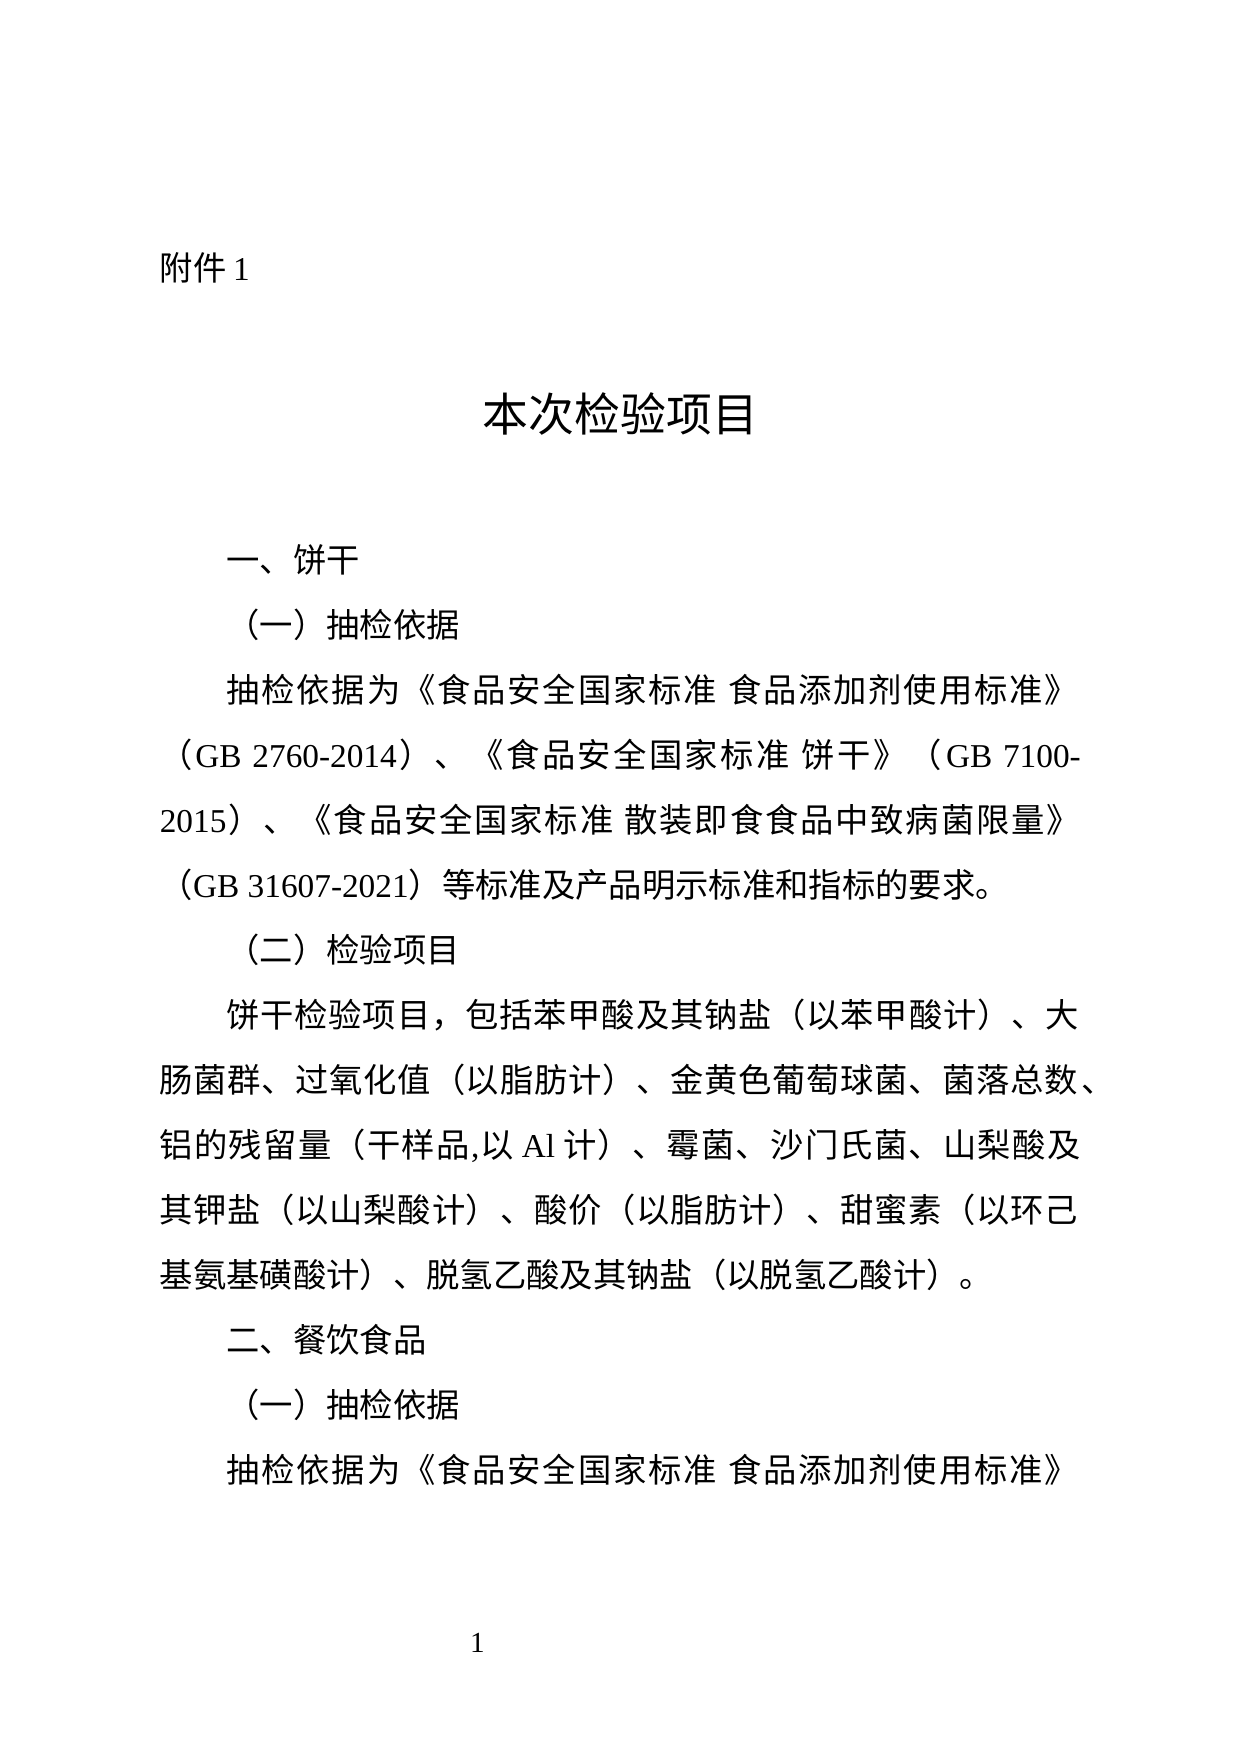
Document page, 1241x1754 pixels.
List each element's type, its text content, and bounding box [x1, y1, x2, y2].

text （一）抽检依据 [159, 590, 1081, 655]
text 本次检验项目 [159, 363, 1081, 460]
text 附件1 [159, 233, 1081, 298]
text 抽检依据为《食品安全国家标准 食品添加剂使用标准》 （GB 2760-2014）、《食品安全国家标准 饼干》（GB 7100-2015）、《食品安全国家标准 散装即食食品中致病菌限量》（GB 31607-2021）等标准及产品明示标准和指标的要求。 [159, 655, 1081, 915]
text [159, 1435, 1081, 1500]
text （一）抽检依据 [159, 1370, 1081, 1435]
text 一、饼干 [159, 525, 1081, 590]
text 饼干检验项目，包括苯甲酸及其钠盐（以苯甲酸计）、大肠菌群、过氧化值（以脂肪计）、金黄色葡萄球菌、菌落总数、铝的残留量（干样品,以Al计）、霉菌、沙门氏菌、山梨酸及其钾盐（以山梨酸计）、酸价（以脂肪计）、甜蜜素（以环己基氨基磺酸计）、脱氢乙酸及其钠盐（以脱氢乙酸计）。 [159, 980, 1081, 1305]
text 二、餐饮食品 [159, 1305, 1081, 1370]
text （二）检验项目 [159, 915, 1081, 980]
